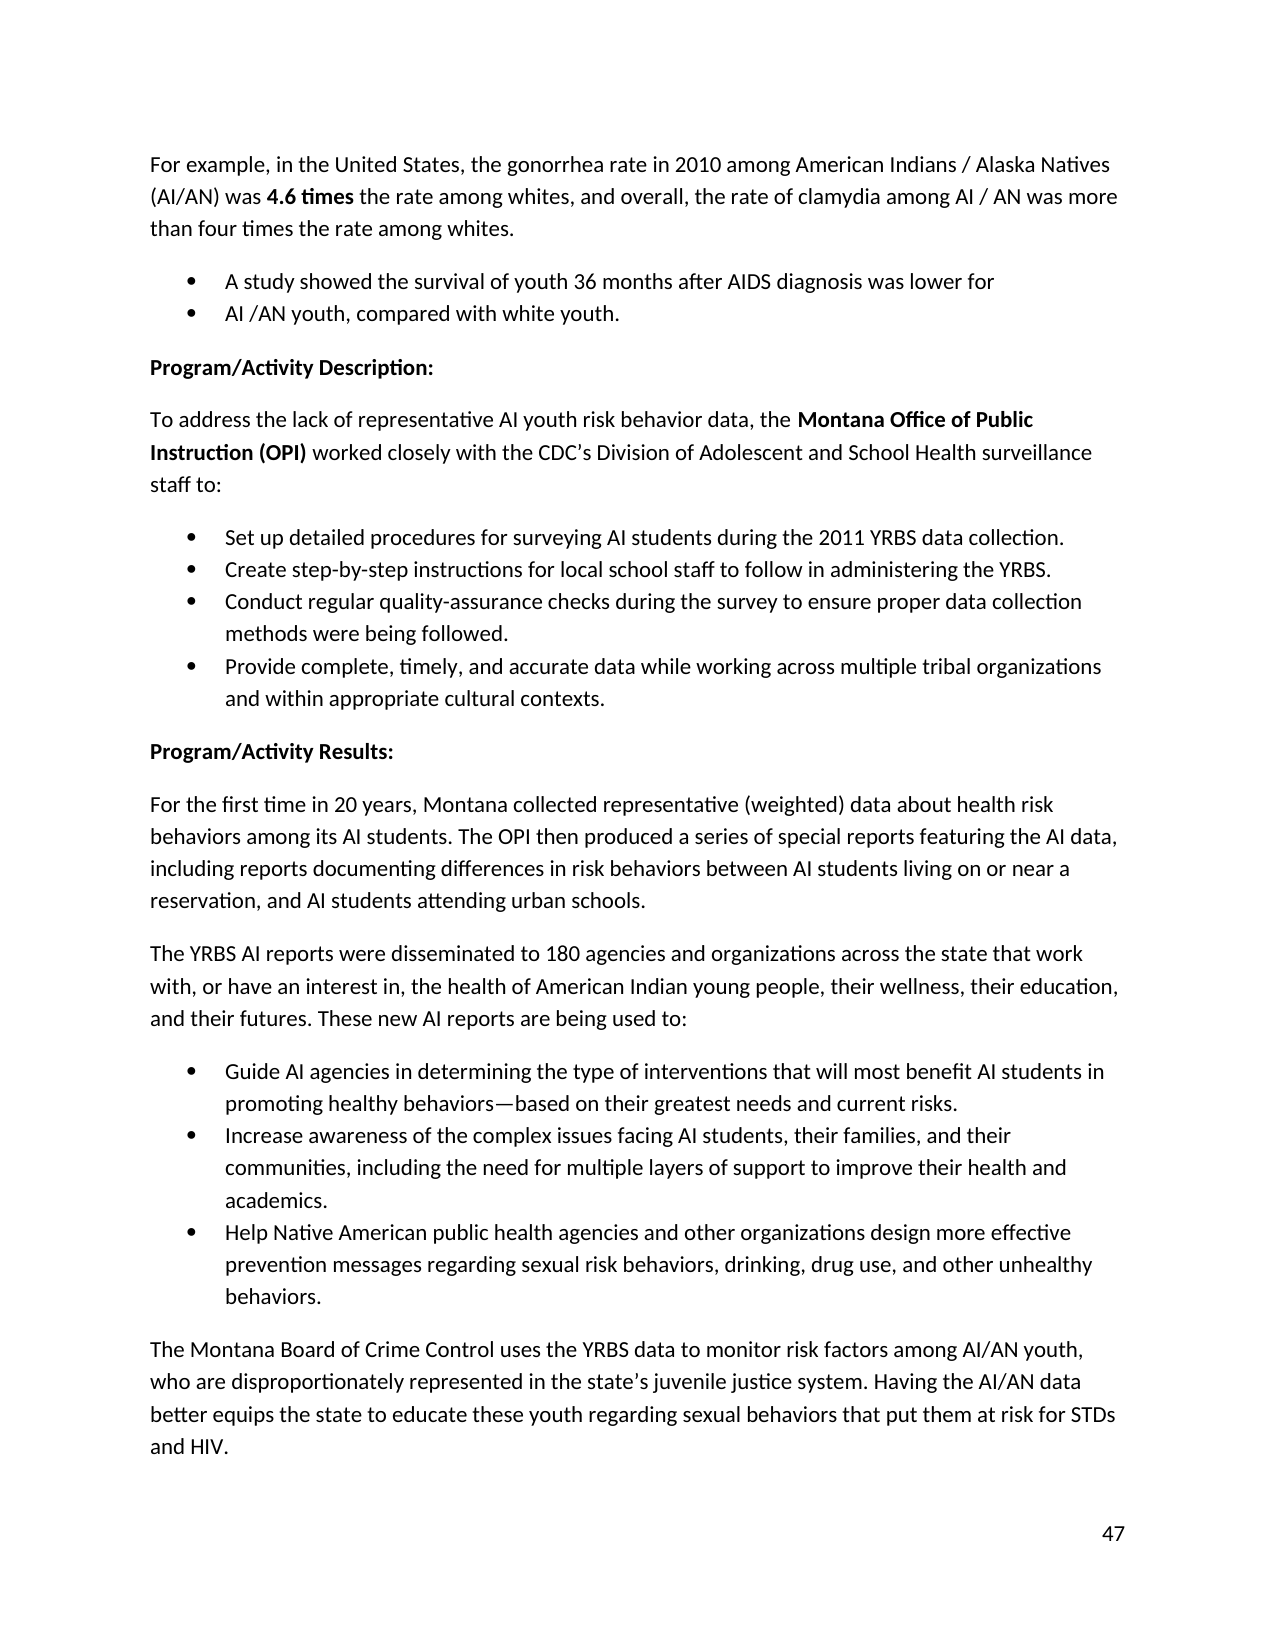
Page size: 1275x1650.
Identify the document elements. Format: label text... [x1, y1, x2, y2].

list Conduct regular quality-assurance checks during the survey to ensure proper data collection methods were being followed. [187, 587, 1125, 648]
text The Montana Board of Crime Control uses the YRBS data to monitor risk factors among AI/AN youth, who are disproportionately represented in the state’s juvenile justice system. Having the AI/AN data better equips the state to educate these youth regarding sexual behaviors that put them at risk for STDs and HIV. [150, 1335, 1125, 1460]
list Create step-by-step instructions for local school staff to follow in administering the YRBS. [187, 555, 1125, 583]
text Program/Activity Results: [150, 737, 1125, 765]
list AI /AN youth, compared with white youth. [187, 299, 1125, 328]
text The YRBS AI reports were disseminated to 180 agencies and organizations across the state that work with, or have an interest in, the health of American Indian young people, their wellness, their education, and their futures. These new AI reports are being used to: [150, 939, 1125, 1032]
text Program/Activity Description: [150, 353, 1125, 381]
list Set up detailed procedures for surveying AI students during the 2011 YRBS data collection. [187, 523, 1125, 551]
list A study showed the survival of youth 36 months after AIDS diagnosis was lower for [187, 267, 1125, 295]
text For example, in the United States, the gonorrhea rate in 2010 among American Indians / Alaska Natives (AI/AN) was 4.6 times the rate among whites, and overall, the rate of clamydia among AI / AN was more than four times the rate among whites. [150, 150, 1125, 242]
list Increase awareness of the complex issues facing AI students, their families, and their communities, including the need for multiple layers of support to improve their health and academics. [187, 1121, 1125, 1214]
text For the first time in 20 years, Montana collected representative (weighted) data about health risk behaviors among its AI students. The OPI then produced a series of special reports featuring the AI data, including reports documenting differences in risk behaviors between AI students living on or near a reservation, and AI students attending urban schools. [150, 790, 1125, 914]
list Provide complete, timely, and accurate data while working across multiple tribal organizations and within appropriate cultural contexts. [187, 652, 1125, 712]
list Help Native American public health agencies and other organizations design more effective prevention messages regarding sexual risk behaviors, drinking, drug use, and other unhealthy behaviors. [187, 1218, 1125, 1310]
text To address the lack of representative AI youth risk behavior data, the Montana Office of Public Instruction (OPI) worked closely with the CDC’s Division of Adolescent and School Health surveillance staff to: [150, 406, 1125, 498]
list Guide AI agencies in determining the type of interventions that will most benefit AI students in promoting healthy behaviors—based on their greatest needs and current risks. [187, 1057, 1125, 1117]
